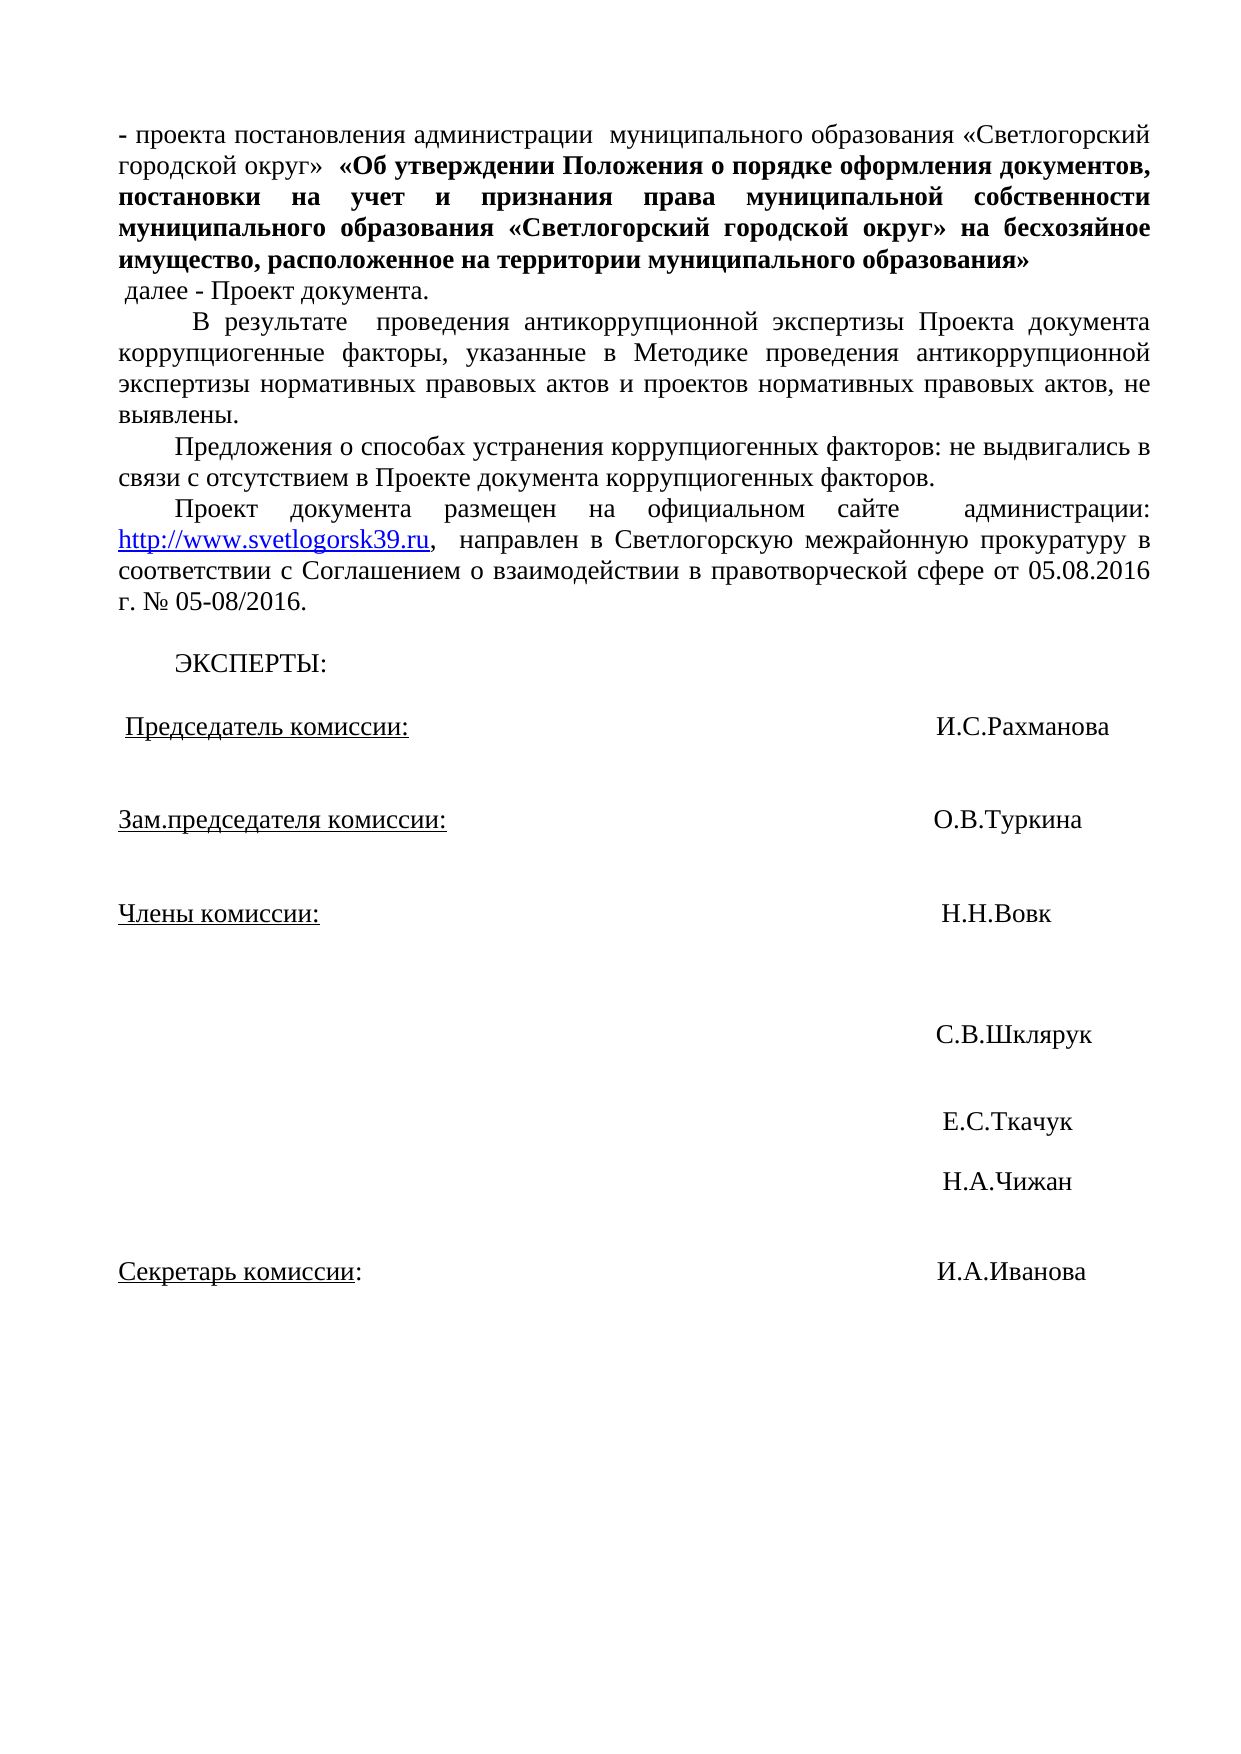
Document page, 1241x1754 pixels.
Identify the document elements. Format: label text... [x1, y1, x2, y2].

text - проекта постановления администрации муниципального образования «Светлогорский городской округ» «Об утверждении Положения о порядке оформления документов, постановки на учет и признания права муниципальной собственности муниципального образования «Светлогорский городской округ» на бесхозяйное имущество, расположенное на территории муниципального образования» [118, 118, 1152, 274]
text Проект документа размещен на официальном сайте администрации: http://www.svetlogorsk39.ru, направлен в Светлогорскую межрайонную прокуратуру в соответствии с Соглашением о взаимодействии в правотворческой сфере от 05.08.2016 г. № 05-08/2016. [118, 492, 1152, 616]
text Секретарь комиссии: И.А.Иванова [118, 1255, 1152, 1286]
title В результате проведения антикоррупционной экспертизы Проекта документа коррупциогенные факторы, указанные в Методике проведения антикоррупционной экспертизы нормативных правовых актов и проектов нормативных правовых актов, не выявлены. [118, 305, 1152, 429]
text Председатель комиссии: И.С.Рахманова [118, 710, 1152, 741]
text Н.А.Чижан [118, 1164, 1152, 1196]
text ЭКСПЕРТЫ: [118, 648, 1152, 679]
text далее - Проект документа. [118, 274, 1152, 305]
text Члены комиссии: Н.Н.Вовк [118, 897, 1152, 928]
text Предложения о способах устранения коррупциогенных факторов: не выдвигались в связи с отсутствием в Проекте документа коррупциогенных факторов. [118, 429, 1152, 492]
text Зам.председателя комиссии: О.В.Туркина [118, 803, 1152, 834]
text Е.С.Ткачук [118, 1105, 1152, 1137]
text С.В.Шклярук [118, 1018, 1152, 1049]
